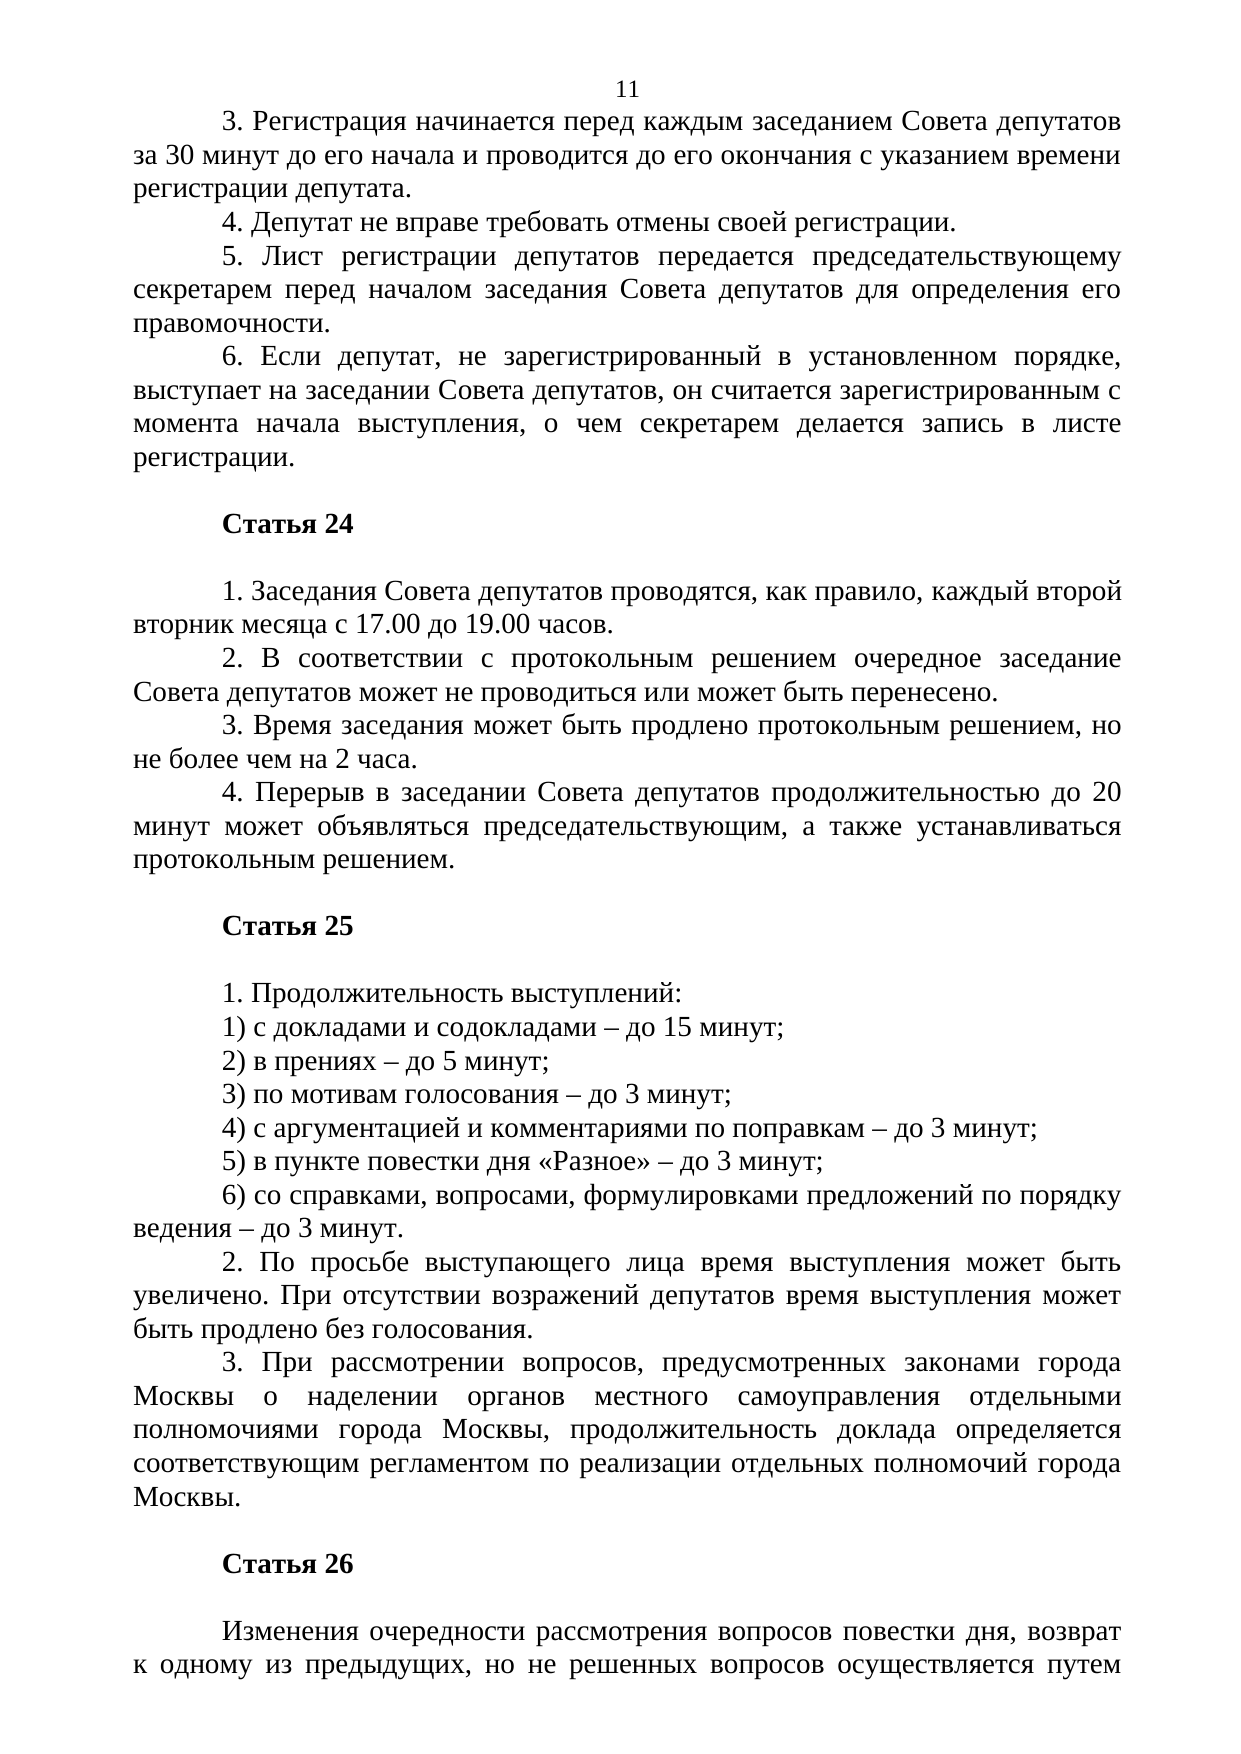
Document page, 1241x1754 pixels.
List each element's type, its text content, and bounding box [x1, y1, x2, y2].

text 6. Если депутат, не зарегистрированный в установленном порядке, выступает на заседании Совета депутатов, он считается зарегистрированным с момента начала выступления, о чем секретарем делается запись в листе регистрации. [133, 338, 1122, 472]
text 3. Регистрация начинается перед каждым заседанием Совета депутатов за 30 минут до его начала и проводится до его окончания с указанием времени регистрации депутата. [133, 103, 1122, 204]
text 4. Депутат не вправе требовать отмены своей регистрации. [133, 204, 1122, 238]
text Статья 24 [133, 506, 1122, 539]
text Статья 25 [133, 908, 1122, 942]
text 2) в прениях – до 5 минут; [133, 1043, 1122, 1076]
text 5) в пункте повестки дня «Разное» – до 3 минут; [133, 1143, 1122, 1177]
text 1. Заседания Совета депутатов проводятся, как правило, каждый второй вторник месяца с 17.00 до 19.00 часов. [133, 573, 1122, 640]
text 6) со справками, вопросами, формулировками предложений по порядку ведения – до 3 минут. [133, 1177, 1122, 1244]
text 5. Лист регистрации депутатов передается председательствующему секретарем перед началом заседания Совета депутатов для определения его правомочности. [133, 238, 1122, 338]
text 3) по мотивам голосования – до 3 минут; [133, 1076, 1122, 1110]
text 4) с аргументацией и комментариями по поправкам – до 3 минут; [133, 1110, 1122, 1143]
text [133, 1613, 1122, 1680]
text 4. Перерыв в заседании Совета депутатов продолжительностью до 20 минут может объявляться председательствующим, а также устанавливаться протокольным решением. [133, 774, 1122, 875]
text Статья 26 [133, 1546, 1122, 1579]
text 1) с докладами и содокладами – до 15 минут; [133, 1009, 1122, 1043]
text 2. В соответствии с протокольным решением очередное заседание Совета депутатов может не проводиться или может быть перенесено. [133, 640, 1122, 707]
text 1. Продолжительность выступлений: [133, 976, 1122, 1009]
text 3. При рассмотрении вопросов, предусмотренных законами города Москвы о наделении органов местного самоуправления отдельными полномочиями города Москвы, продолжительность доклада определяется соответствующим регламентом по реализации отдельных полномочий города Москвы. [133, 1344, 1122, 1512]
text 2. По просьбе выступающего лица время выступления может быть увеличено. При отсутствии возражений депутатов время выступления может быть продлено без голосования. [133, 1244, 1122, 1344]
text 3. Время заседания может быть продлено протокольным решением, но не более чем на 2 часа. [133, 707, 1122, 774]
